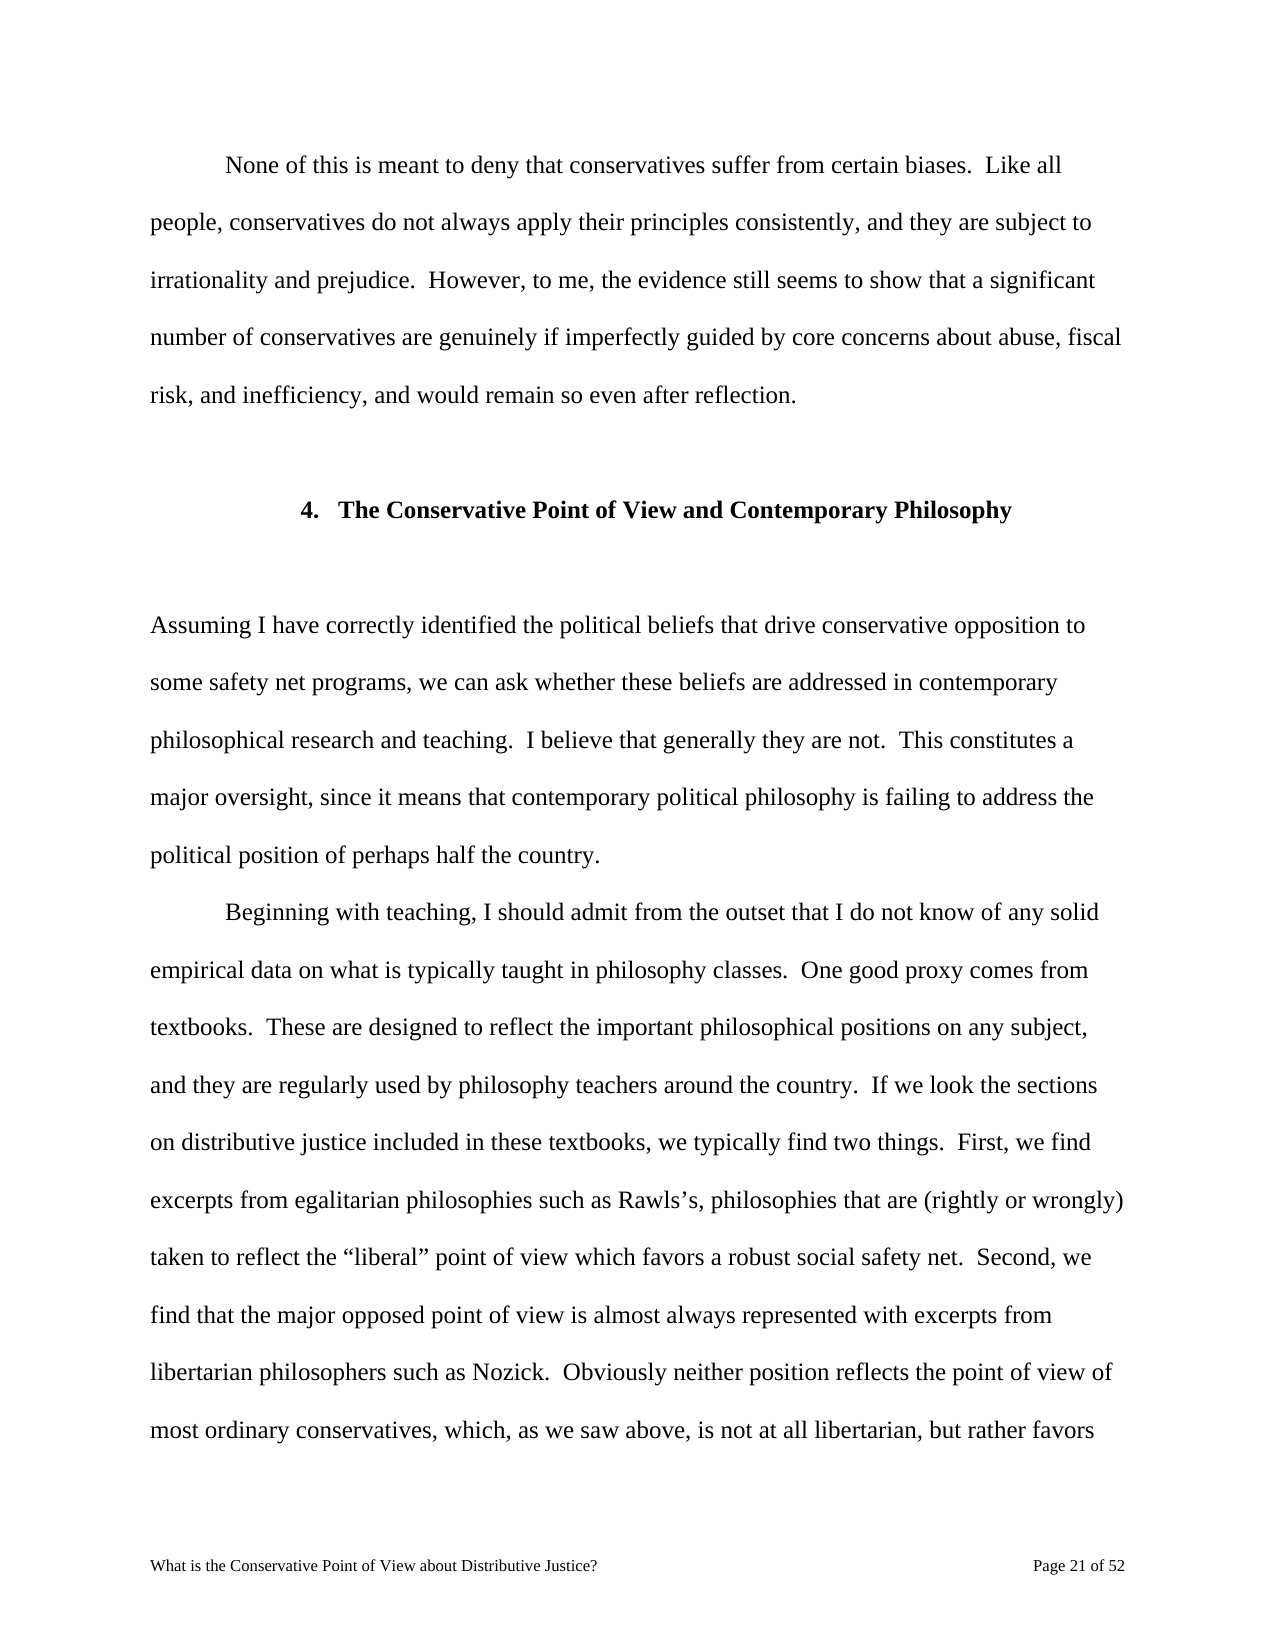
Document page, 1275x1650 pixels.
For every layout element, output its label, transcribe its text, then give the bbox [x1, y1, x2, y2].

list The Conservative Point of View and Contemporary Philosophy [187, 495, 1125, 524]
text None of this is meant to deny that conservatives suffer from certain biases. Like all people, conservatives do not always apply their principles consistently, and they are subject to irrationality and prejudice. However, to me, the evidence still seems to show that a significant number of conservatives are genuinely if imperfectly guided by core concerns about abuse, fiscal risk, and inefficiency, and would remain so even after reflection. [150, 150, 1125, 409]
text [150, 897, 1125, 1444]
text Assuming I have correctly identified the political beliefs that drive conservative opposition to some safety net programs, we can ask whether these beliefs are addressed in contemporary philosophical research and teaching. I believe that generally they are not. This constitutes a major oversight, since it means that contemporary political philosophy is failing to address the political position of perhaps half the country. [150, 610, 1125, 869]
